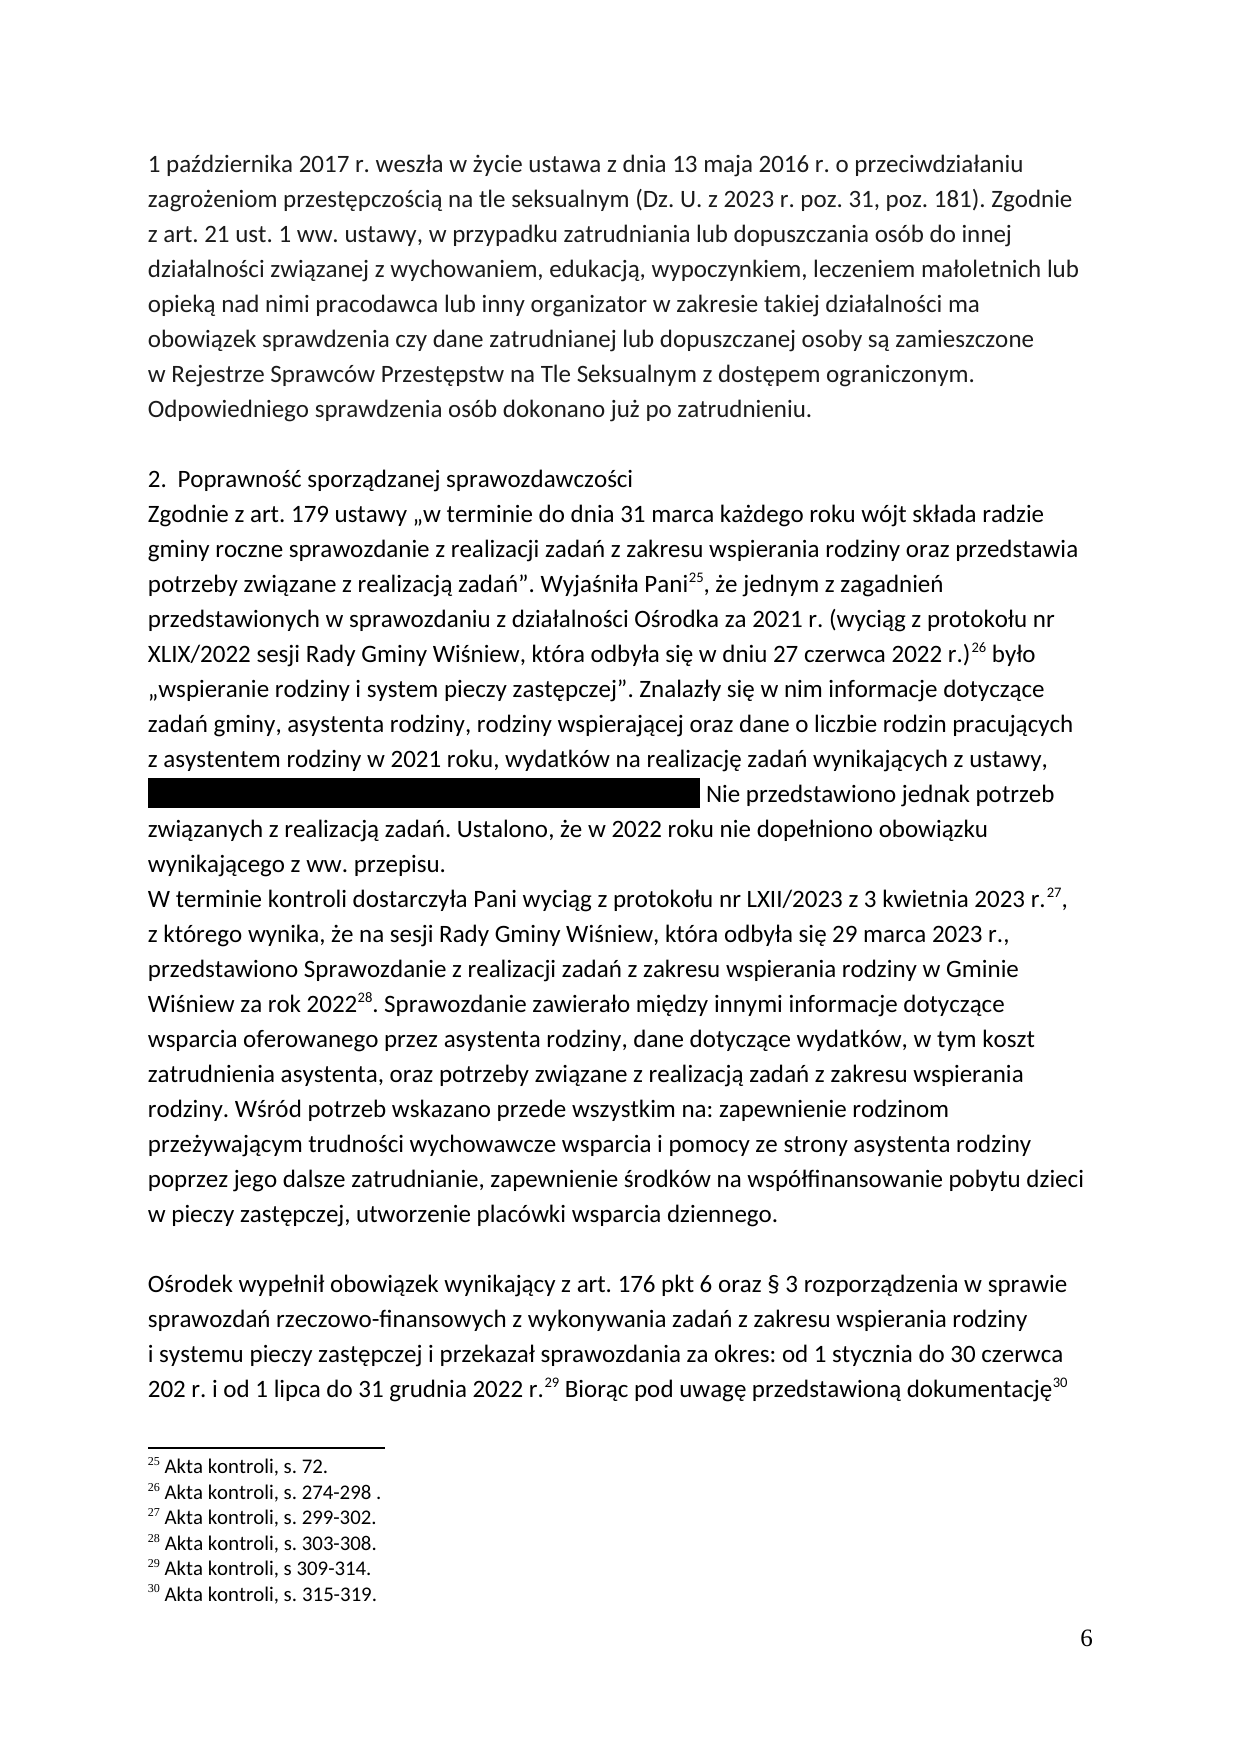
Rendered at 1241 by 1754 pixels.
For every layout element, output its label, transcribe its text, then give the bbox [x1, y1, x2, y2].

text Zgodnie z art. 179 ustawy „w terminie do dnia 31 marca każdego roku wójt składa radzie gminy roczne sprawozdanie z realizacji zadań z zakresu wspierania rodziny oraz przedstawia potrzeby związane z realizacją zadań”. Wyjaśniła Pani, że jednym z zagadnień przedstawionych w sprawozdaniu z działalności Ośrodka za 2021 r. (wyciąg z protokołu nr XLIX/2022 sesji Rady Gminy Wiśniew, która odbyła się w dniu 27 czerwca 2022 r.) było „wspieranie rodziny i system pieczy zastępczej”. Znalazły się w nim informacje dotyczące zadań gminy, asystenta rodziny, rodziny wspierającej oraz dane o liczbie rodzin pracujących [148, 498, 1092, 738]
text W terminie kontroli dostarczyła Pani wyciąg z protokołu nr LXII/2023 z 3 kwietnia 2023 r., [148, 883, 1092, 913]
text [148, 1338, 1092, 1403]
text z asystentem rodziny w 2021 roku, wydatków na realizację zadań wynikających z ustawy, xxxxxxxxxxxxxxxxxxxxxxxxxxxxxxxxxxxxxxxxxxxxxxxxxxx Nie przedstawiono jednak potrzeb związanych z realizacją zadań. Ustalono, że w 2022 roku nie dopełniono obowiązku wynikającego z ww. przepisu. [148, 743, 1092, 878]
text w Rejestrze Sprawców Przestępstw na Tle Seksualnym z dostępem ograniczonym. Odpowiedniego sprawdzenia osób dokonano już po zatrudnieniu. [148, 358, 1092, 423]
text 1 października 2017 r. weszła w życie ustawa z dnia 13 maja 2016 r. o przeciwdziałaniu zagrożeniom przestępczością na tle seksualnym (Dz. U. z 2023 r. poz. 31, poz. 181). Zgodnie z art. 21 ust. 1 ww. ustawy, w przypadku zatrudniania lub dopuszczania osób do innej działalności związanej z wychowaniem, edukacją, wypoczynkiem, leczeniem małoletnich lub opieką nad nimi pracodawca lub inny organizator w zakresie takiej działalności ma obowiązek sprawdzenia czy dane zatrudnianej lub dopuszczanej osoby są zamieszczone [148, 148, 1092, 353]
list Poprawność sporządzanej sprawozdawczości [148, 463, 1092, 493]
text Ośrodek wypełnił obowiązek wynikający z art. 176 pkt 6 oraz § 3 rozporządzenia w sprawie sprawozdań rzeczowo-finansowych z wykonywania zadań z zakresu wspierania rodziny [148, 1268, 1092, 1333]
text z którego wynika, że na sesji Rady Gminy Wiśniew, która odbyła się 29 marca 2023 r., przedstawiono Sprawozdanie z realizacji zadań z zakresu wspierania rodziny w Gminie Wiśniew za rok 2022. Sprawozdanie zawierało między innymi informacje dotyczące wsparcia oferowanego przez asystenta rodziny, dane dotyczące wydatków, w tym koszt zatrudnienia asystenta, oraz potrzeby związane z realizacją zadań z zakresu wspierania rodziny. Wśród potrzeb wskazano przede wszystkim na: zapewnienie rodzinom przeżywającym trudności wychowawcze wsparcia i pomocy ze strony asystenta rodziny poprzez jego dalsze zatrudnianie, zapewnienie środków na współfinansowanie pobytu dzieci w pieczy zastępczej, utworzenie placówki wsparcia dziennego. [148, 918, 1092, 1228]
